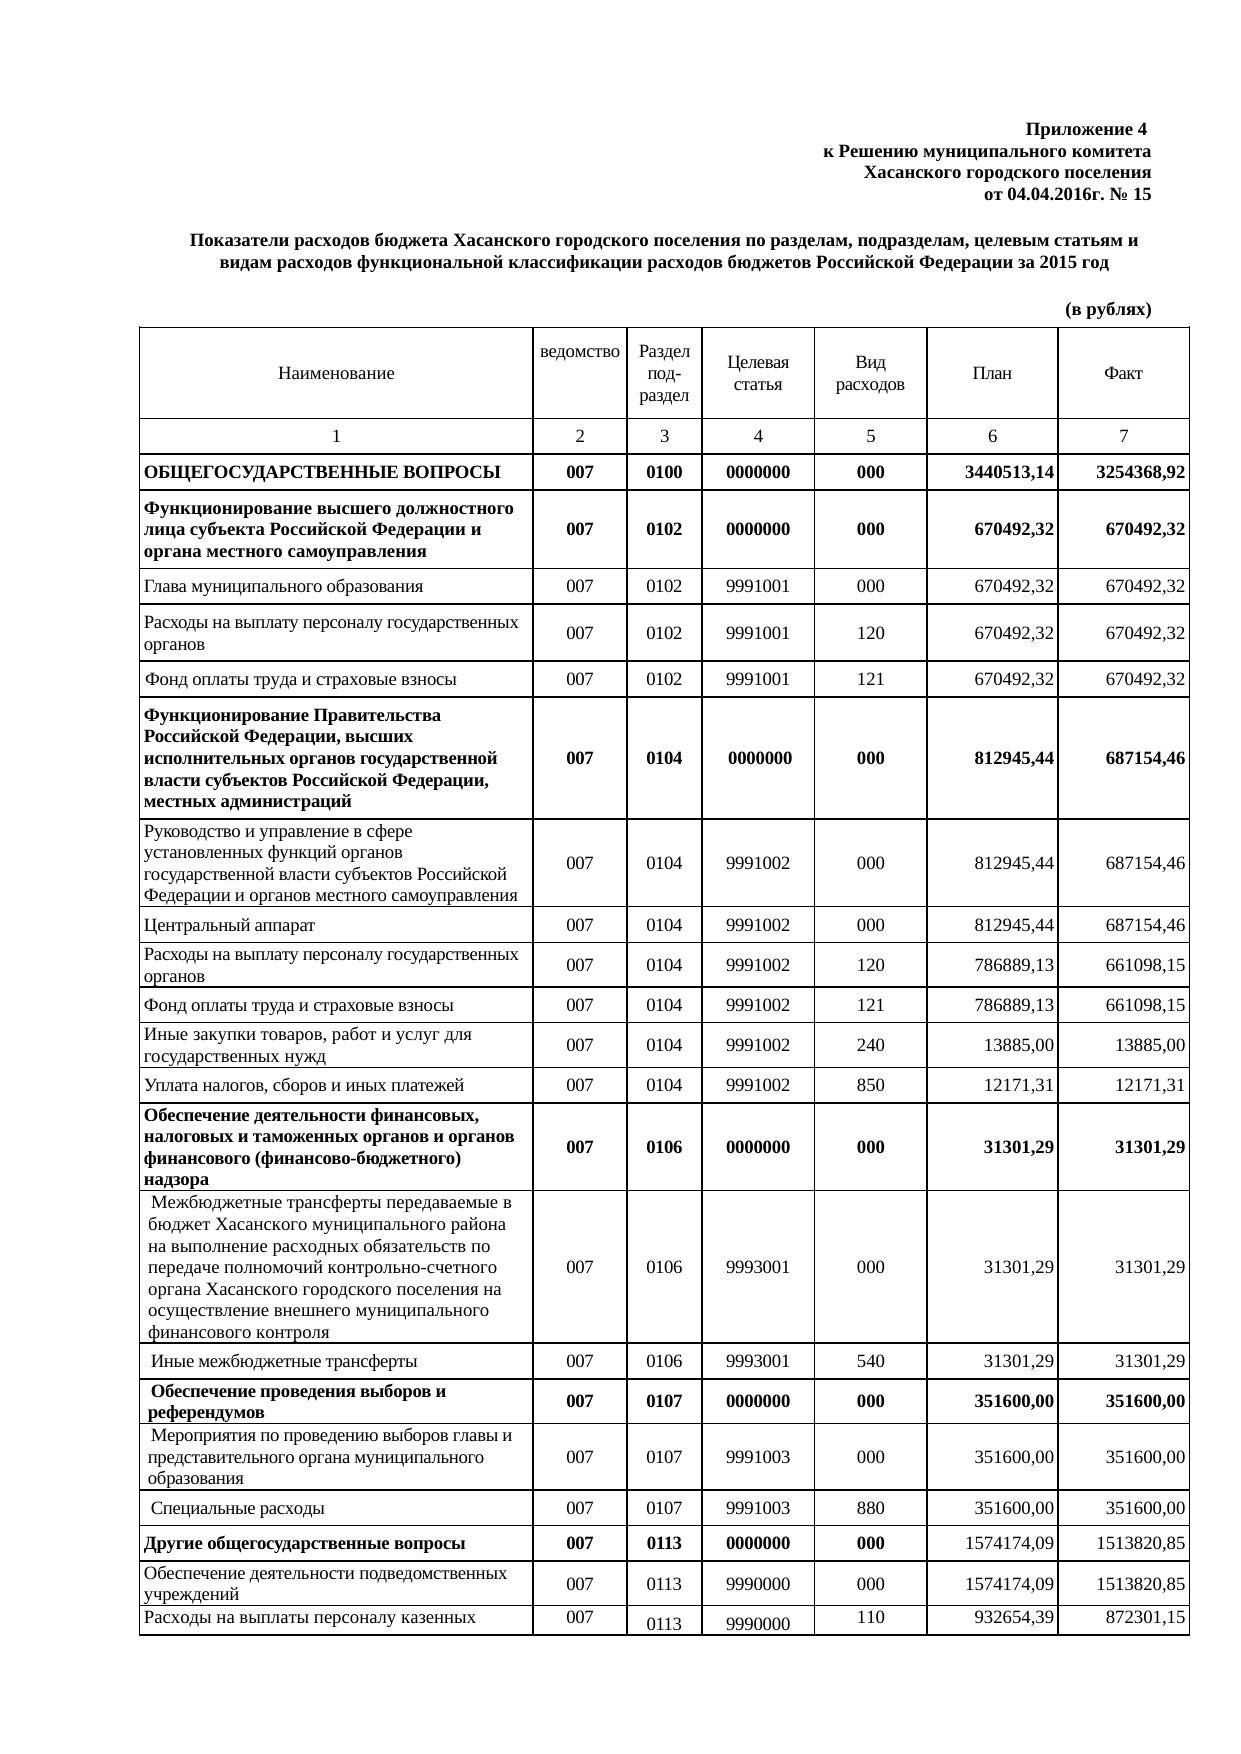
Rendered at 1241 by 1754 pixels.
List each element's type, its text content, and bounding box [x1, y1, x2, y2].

table_cell 007 [534, 1344, 626, 1378]
table_cell 000 [815, 569, 926, 603]
table_cell 670492,32 [1059, 569, 1189, 603]
table_cell 007 [534, 698, 626, 818]
table_cell 9991002 [703, 907, 814, 941]
table_cell 0104 [628, 907, 701, 941]
table_cell 007 [534, 455, 626, 489]
table_cell 000 [815, 455, 926, 489]
table_cell 13885,00 [1059, 1023, 1189, 1066]
table_cell 1574174,09 [928, 1562, 1057, 1605]
table_cell 110 [815, 1606, 926, 1634]
table_cell Уплата налогов, сборов и иных платежей [140, 1068, 532, 1102]
table_cell 0113 [628, 1562, 701, 1605]
table_cell 9991002 [703, 988, 814, 1022]
table_cell 31301,29 [928, 1104, 1057, 1190]
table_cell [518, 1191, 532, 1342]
table_cell 0107 [628, 1380, 701, 1423]
table_cell 9993001 [703, 1344, 814, 1378]
table_cell 31301,29 [1059, 1344, 1189, 1378]
table_cell 1 [140, 419, 532, 453]
table_cell 007 [534, 569, 626, 603]
table_cell 007 [534, 1068, 626, 1102]
table_cell 007 [534, 605, 626, 660]
table_cell 0104 [628, 943, 701, 986]
table_cell 9991003 [703, 1424, 814, 1489]
table_cell 000 [815, 1104, 926, 1190]
table_cell 31301,29 [928, 1191, 1057, 1342]
table_cell Центральный аппарат [140, 907, 532, 941]
table_cell 000 [815, 820, 926, 906]
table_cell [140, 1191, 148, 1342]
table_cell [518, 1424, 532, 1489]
table_cell 31301,29 [928, 1344, 1057, 1378]
table_cell 9991002 [703, 820, 814, 906]
table_cell 12171,31 [928, 1068, 1057, 1102]
table_cell 007 [534, 1606, 626, 1634]
table_cell 812945,44 [928, 907, 1057, 941]
table_cell 932654,39 [928, 1606, 1057, 1634]
table_cell 3440513,14 [928, 455, 1057, 489]
table_cell 670492,32 [928, 662, 1057, 696]
table_cell 0000000 [703, 1380, 814, 1423]
table_cell 0106 [628, 1344, 701, 1378]
table_header Целевая статья [703, 328, 814, 418]
table_cell 850 [815, 1068, 926, 1102]
table_cell 786889,13 [928, 988, 1057, 1022]
table_cell Иные межбюджетные трансферты [140, 1344, 532, 1378]
table_cell 9991001 [703, 605, 814, 660]
table_cell Расходы на выплату персоналу государственных органов [140, 943, 532, 986]
table_cell 0104 [628, 698, 701, 818]
table_cell 0107 [628, 1424, 701, 1489]
table_cell 1574174,09 [928, 1526, 1057, 1560]
table_cell 670492,32 [1059, 662, 1189, 696]
table_cell 000 [815, 1424, 926, 1489]
table_cell 9990000 [703, 1562, 814, 1605]
table_cell 240 [815, 1023, 926, 1066]
table_cell 351600,00 [928, 1380, 1057, 1423]
table_cell 670492,32 [928, 569, 1057, 603]
table_cell 786889,13 [928, 943, 1057, 986]
table_cell 000 [815, 1380, 926, 1423]
table_cell 000 [815, 491, 926, 568]
table_cell 007 [534, 1424, 626, 1489]
table_cell 4 [703, 419, 814, 453]
table_cell 6 [928, 419, 1057, 453]
table_cell 000 [815, 907, 926, 941]
table_cell 670492,32 [1059, 491, 1189, 568]
table_cell 880 [815, 1491, 926, 1524]
table_cell 0102 [628, 662, 701, 696]
table_cell Обеспечение деятельности подведомственных учреждений [140, 1562, 532, 1605]
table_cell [140, 1606, 532, 1634]
table_cell 9991002 [703, 1068, 814, 1102]
table_cell 872301,15 [1059, 1606, 1189, 1634]
table_header Факт [1059, 328, 1189, 418]
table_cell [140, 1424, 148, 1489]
table_cell 0102 [628, 491, 701, 568]
table_cell 812945,44 [928, 698, 1057, 818]
table_cell 351600,00 [1059, 1380, 1189, 1423]
table_cell 007 [534, 1562, 626, 1605]
subtitle Приложение 4 к Решению муниципального комитета Хасанского городского поселения от 04.04.2016г. № 15 [812, 118, 1152, 204]
table_cell 9991003 [703, 1491, 814, 1524]
table_cell 121 [815, 988, 926, 1022]
table_cell 661098,15 [1059, 988, 1189, 1022]
table_cell Иные закупки товаров, работ и услуг для государственных нужд [140, 1023, 532, 1066]
table_cell Обеспечение деятельности финансовых, налоговых и таможенных органов и органов финансового (финансово-бюджетного) надзора [140, 1104, 532, 1190]
table_cell 9993001 [703, 1191, 814, 1342]
table_cell Специальные расходы [140, 1491, 532, 1524]
table_cell Функционирование высшего должностного лица субъекта Российской Федерации и органа местного самоуправления [140, 491, 532, 568]
table_cell 007 [534, 1380, 626, 1423]
table_cell 0000000 [703, 1104, 814, 1190]
table_cell 5 [815, 419, 926, 453]
table_cell Функционирование Правительства Российской Федерации, высших исполнительных органов государственной власти субъектов Российской Федерации, местных администраций [140, 698, 532, 818]
table_cell 000 [815, 698, 926, 818]
table_cell 670492,32 [928, 491, 1057, 568]
table_header Раздел подраздел [628, 328, 701, 418]
table_cell Расходы на выплату персоналу государственных органов [140, 605, 532, 660]
table_cell 000 [815, 1562, 926, 1605]
table_cell Руководство и управление в сфере установленных функций органов государственной власти субъектов Российской Федерации и органов местного самоуправления [140, 820, 532, 906]
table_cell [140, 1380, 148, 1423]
table_cell 007 [534, 988, 626, 1022]
table_cell 31301,29 [1059, 1104, 1189, 1190]
table_cell 0000000 [703, 455, 814, 489]
table_cell 007 [534, 1491, 626, 1524]
table_cell 9990000 [703, 1606, 814, 1634]
table_cell 121 [815, 662, 926, 696]
table_cell 007 [534, 943, 626, 986]
table_cell 0102 [628, 605, 701, 660]
table_cell 007 [534, 491, 626, 568]
table_cell Другие общегосударственные вопросы [140, 1526, 532, 1560]
table_cell 351600,00 [1059, 1491, 1189, 1524]
table_cell 351600,00 [928, 1424, 1057, 1489]
table_cell 0104 [628, 988, 701, 1022]
table_cell 13885,00 [928, 1023, 1057, 1066]
table_cell 1513820,85 [1059, 1562, 1189, 1605]
subtitle Показатели расходов бюджета Хасанского городского поселения по разделам, подразделам, целевым статьям и видам расходов функциональной классификации расходов бюджетов Российской Федерации за 2015 год [177, 229, 1152, 272]
table_cell 9991001 [703, 569, 814, 603]
table_cell 0000000 [703, 1526, 814, 1560]
table_cell 0113 [628, 1526, 701, 1560]
table_cell 351600,00 [928, 1491, 1057, 1524]
table_cell 0000000 [703, 698, 814, 818]
table_header ведомство [534, 328, 626, 418]
table_cell Фонд оплаты труда и страховые взносы [140, 662, 532, 696]
table_cell 670492,32 [1059, 605, 1189, 660]
table_cell Глава муниципального образования [140, 569, 532, 603]
table_cell 007 [534, 662, 626, 696]
table_cell 0113 [628, 1606, 701, 1634]
table_cell 000 [815, 1191, 926, 1342]
table_cell 0104 [628, 1068, 701, 1102]
table_cell 687154,46 [1059, 820, 1189, 906]
table_cell 3254368,92 [1059, 455, 1189, 489]
table_cell 007 [534, 907, 626, 941]
table_cell 9991001 [703, 662, 814, 696]
table_cell 540 [815, 1344, 926, 1378]
table_cell 2 [534, 419, 626, 453]
table_cell 0106 [628, 1191, 701, 1342]
table_cell 0104 [628, 1023, 701, 1066]
table_header План [928, 328, 1057, 418]
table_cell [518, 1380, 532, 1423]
table_cell 0107 [628, 1491, 701, 1524]
table_cell 687154,46 [1059, 907, 1189, 941]
table_cell 3 [628, 419, 701, 453]
table_cell 000 [815, 1526, 926, 1560]
table_cell 120 [815, 943, 926, 986]
table_cell 007 [534, 1023, 626, 1066]
table_cell Фонд оплаты труда и страховые взносы [140, 988, 532, 1022]
subtitle (в рублях) [177, 297, 1152, 319]
table_cell 812945,44 [928, 820, 1057, 906]
table_cell ОБЩЕГОСУДАРСТВЕННЫЕ ВОПРОСЫ [140, 455, 532, 489]
table_cell 007 [534, 1104, 626, 1190]
table_cell 0104 [628, 820, 701, 906]
table_cell 661098,15 [1059, 943, 1189, 986]
table_cell 0106 [628, 1104, 701, 1190]
table_cell 670492,32 [928, 605, 1057, 660]
table_cell 9991002 [703, 943, 814, 986]
table_cell 120 [815, 605, 926, 660]
table_cell 31301,29 [1059, 1191, 1189, 1342]
table_header Наименование [140, 328, 532, 418]
table_cell 007 [534, 1526, 626, 1560]
table_cell 007 [534, 820, 626, 906]
table_header Вид расходов [815, 328, 926, 418]
table_cell 0102 [628, 569, 701, 603]
table_cell 0100 [628, 455, 701, 489]
table_cell 351600,00 [1059, 1424, 1189, 1489]
table_cell 0000000 [703, 491, 814, 568]
table_cell 9991002 [703, 1023, 814, 1066]
table_cell 687154,46 [1059, 698, 1189, 818]
table_cell 7 [1059, 419, 1189, 453]
table_cell 007 [534, 1191, 626, 1342]
table_cell 1513820,85 [1059, 1526, 1189, 1560]
table_cell 12171,31 [1059, 1068, 1189, 1102]
